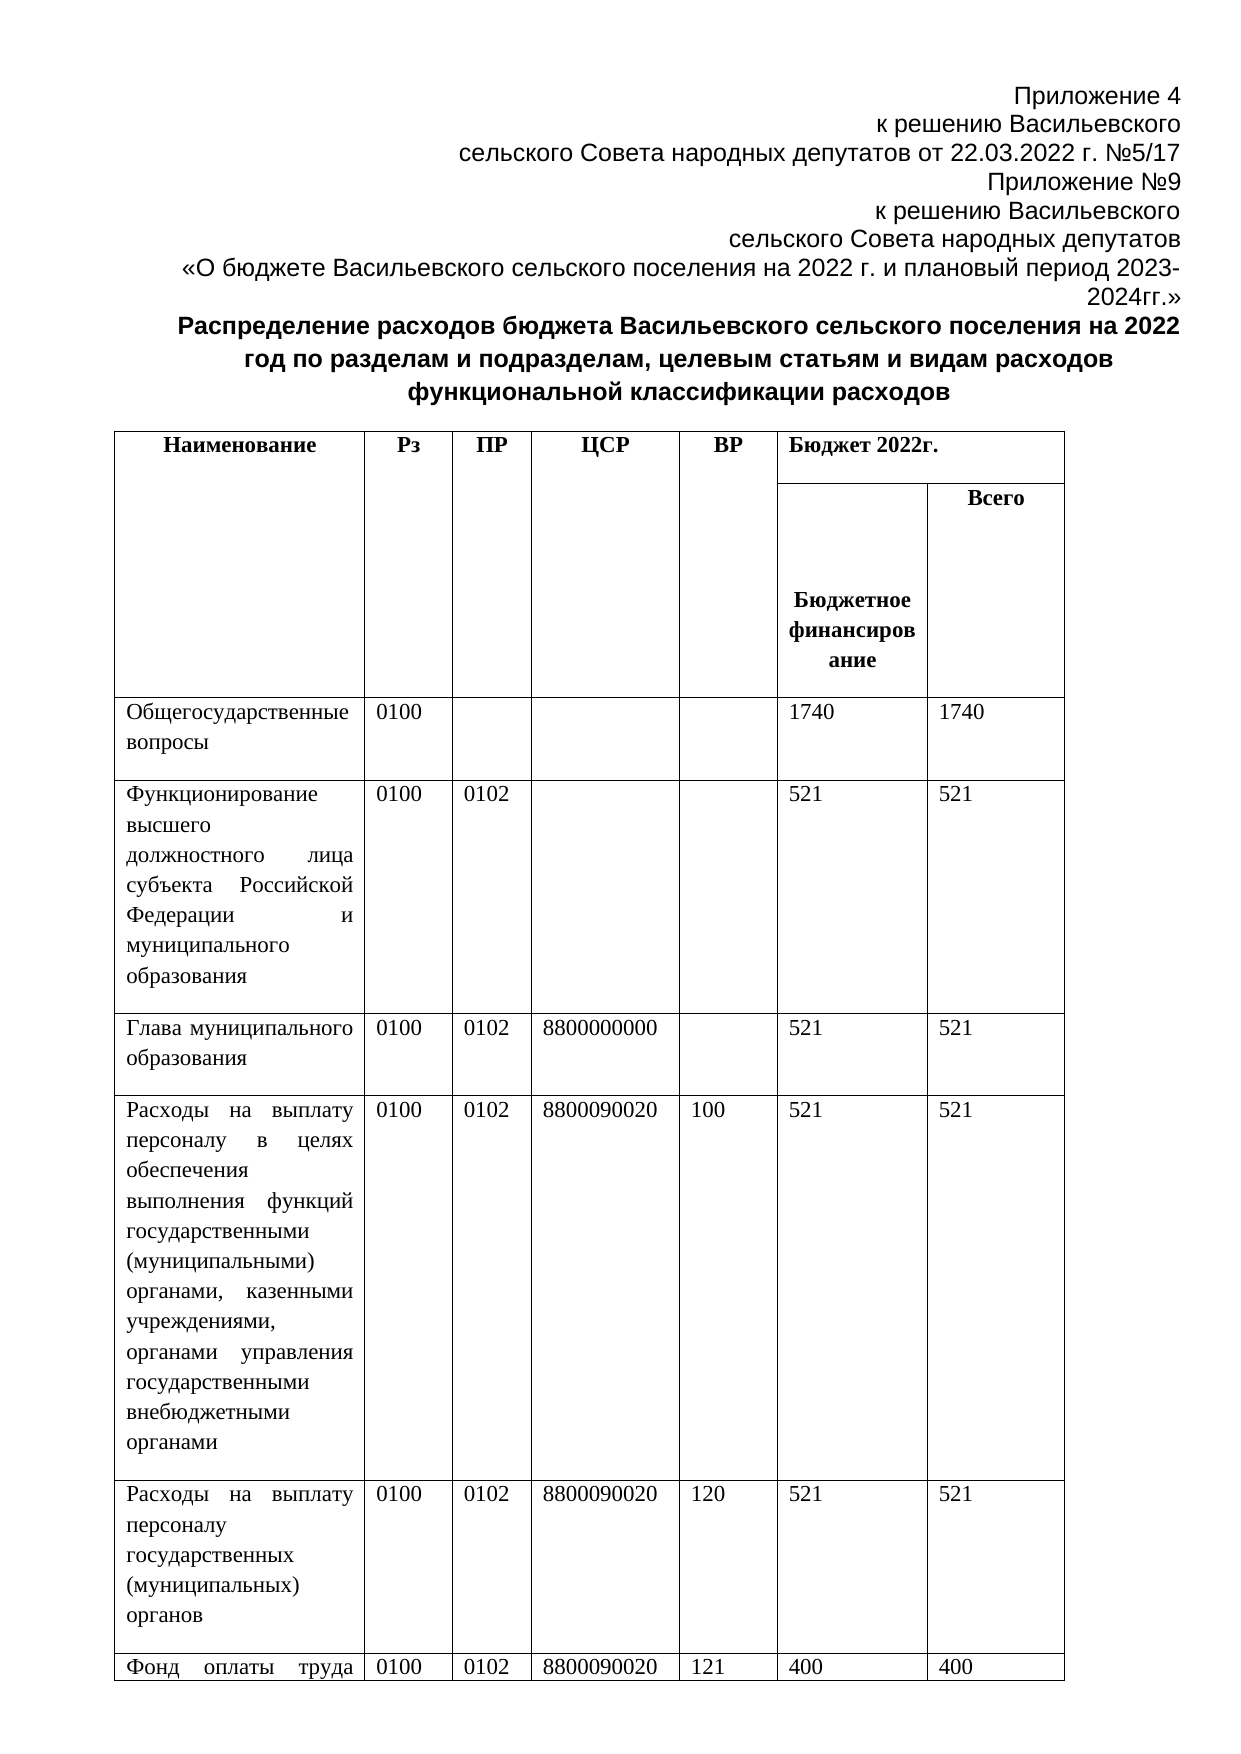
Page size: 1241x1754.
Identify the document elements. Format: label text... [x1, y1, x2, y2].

table_cell 521 [778, 781, 927, 1013]
table_cell 0102 [453, 1481, 531, 1652]
table_cell 8800090020 [532, 1096, 679, 1479]
table_cell Бюджетное финансирование [778, 484, 927, 697]
table_cell 8800090020 [532, 1654, 679, 1680]
table_header Рз [365, 432, 452, 697]
table_cell Расходы на выплату персоналу государственных (муниципальных) органов [115, 1481, 364, 1652]
table_cell [532, 781, 679, 1013]
table_cell 521 [778, 1096, 927, 1479]
table_cell 0102 [453, 1654, 531, 1680]
table_cell 521 [928, 1014, 1064, 1095]
table_cell Глава муниципального образования [115, 1014, 364, 1095]
table_cell [680, 1014, 777, 1095]
table_header ПР [453, 432, 531, 697]
table_cell 0100 [365, 698, 452, 779]
table_cell Всего [928, 484, 1064, 697]
table_cell 0100 [365, 1096, 452, 1479]
table_cell Функционирование высшего должностного лица субъекта Российской Федерации и муниципального образования [115, 781, 364, 1013]
table_cell 0100 [365, 1654, 452, 1680]
table_cell 400 [778, 1654, 927, 1680]
table_cell 1740 [928, 698, 1064, 779]
table_cell 1740 [778, 698, 927, 779]
table_cell [453, 698, 531, 779]
table_cell 0100 [365, 781, 452, 1013]
text Приложение №9 [177, 167, 1181, 196]
table_cell [532, 698, 679, 779]
table_cell 121 [680, 1654, 777, 1680]
text сельского Совета народных депутатов от 22.03.2022 г. №5/17 [177, 138, 1181, 167]
table_cell 400 [928, 1654, 1064, 1680]
table_header Наименование [115, 432, 364, 697]
table_cell 100 [680, 1096, 777, 1479]
table_cell 8800090020 [532, 1481, 679, 1652]
table_cell 521 [928, 781, 1064, 1013]
table_cell 521 [778, 1014, 927, 1095]
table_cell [115, 1654, 364, 1680]
text к решению Васильевского сельского Совета народных депутатов [177, 196, 1181, 253]
table_header ЦСР [532, 432, 679, 697]
text к решению Васильевского [177, 109, 1181, 138]
text Приложение 4 [177, 81, 1181, 109]
text «О бюджете Васильевского сельского поселения на 2022 г. и плановый период 2023-2024гг.» [177, 253, 1181, 311]
table_header Бюджет 2022г. [778, 432, 1064, 483]
table_cell 0102 [453, 781, 531, 1013]
table_cell [680, 781, 777, 1013]
table_cell 0102 [453, 1096, 531, 1479]
table_cell 521 [928, 1096, 1064, 1479]
table_cell Общегосударственные вопросы [115, 698, 364, 779]
table_cell 120 [680, 1481, 777, 1652]
table_cell [680, 698, 777, 779]
table_cell 0100 [365, 1014, 452, 1095]
text Распределение расходов бюджета Васильевского сельского поселения на 2022 год по разделам и подразделам, целевым статьям и видам расходов функциональной классификации расходов [177, 311, 1181, 405]
table_cell 0100 [365, 1481, 452, 1652]
table_cell 521 [778, 1481, 927, 1652]
table_cell Расходы на выплату персоналу в целях обеспечения выполнения функций государственными (муниципальными) органами, казенными учреждениями, органами управления государственными внебюджетными органами [115, 1096, 364, 1479]
table_cell 8800000000 [532, 1014, 679, 1095]
table_header ВР [680, 432, 777, 697]
table_cell 521 [928, 1481, 1064, 1652]
table_cell 0102 [453, 1014, 531, 1095]
